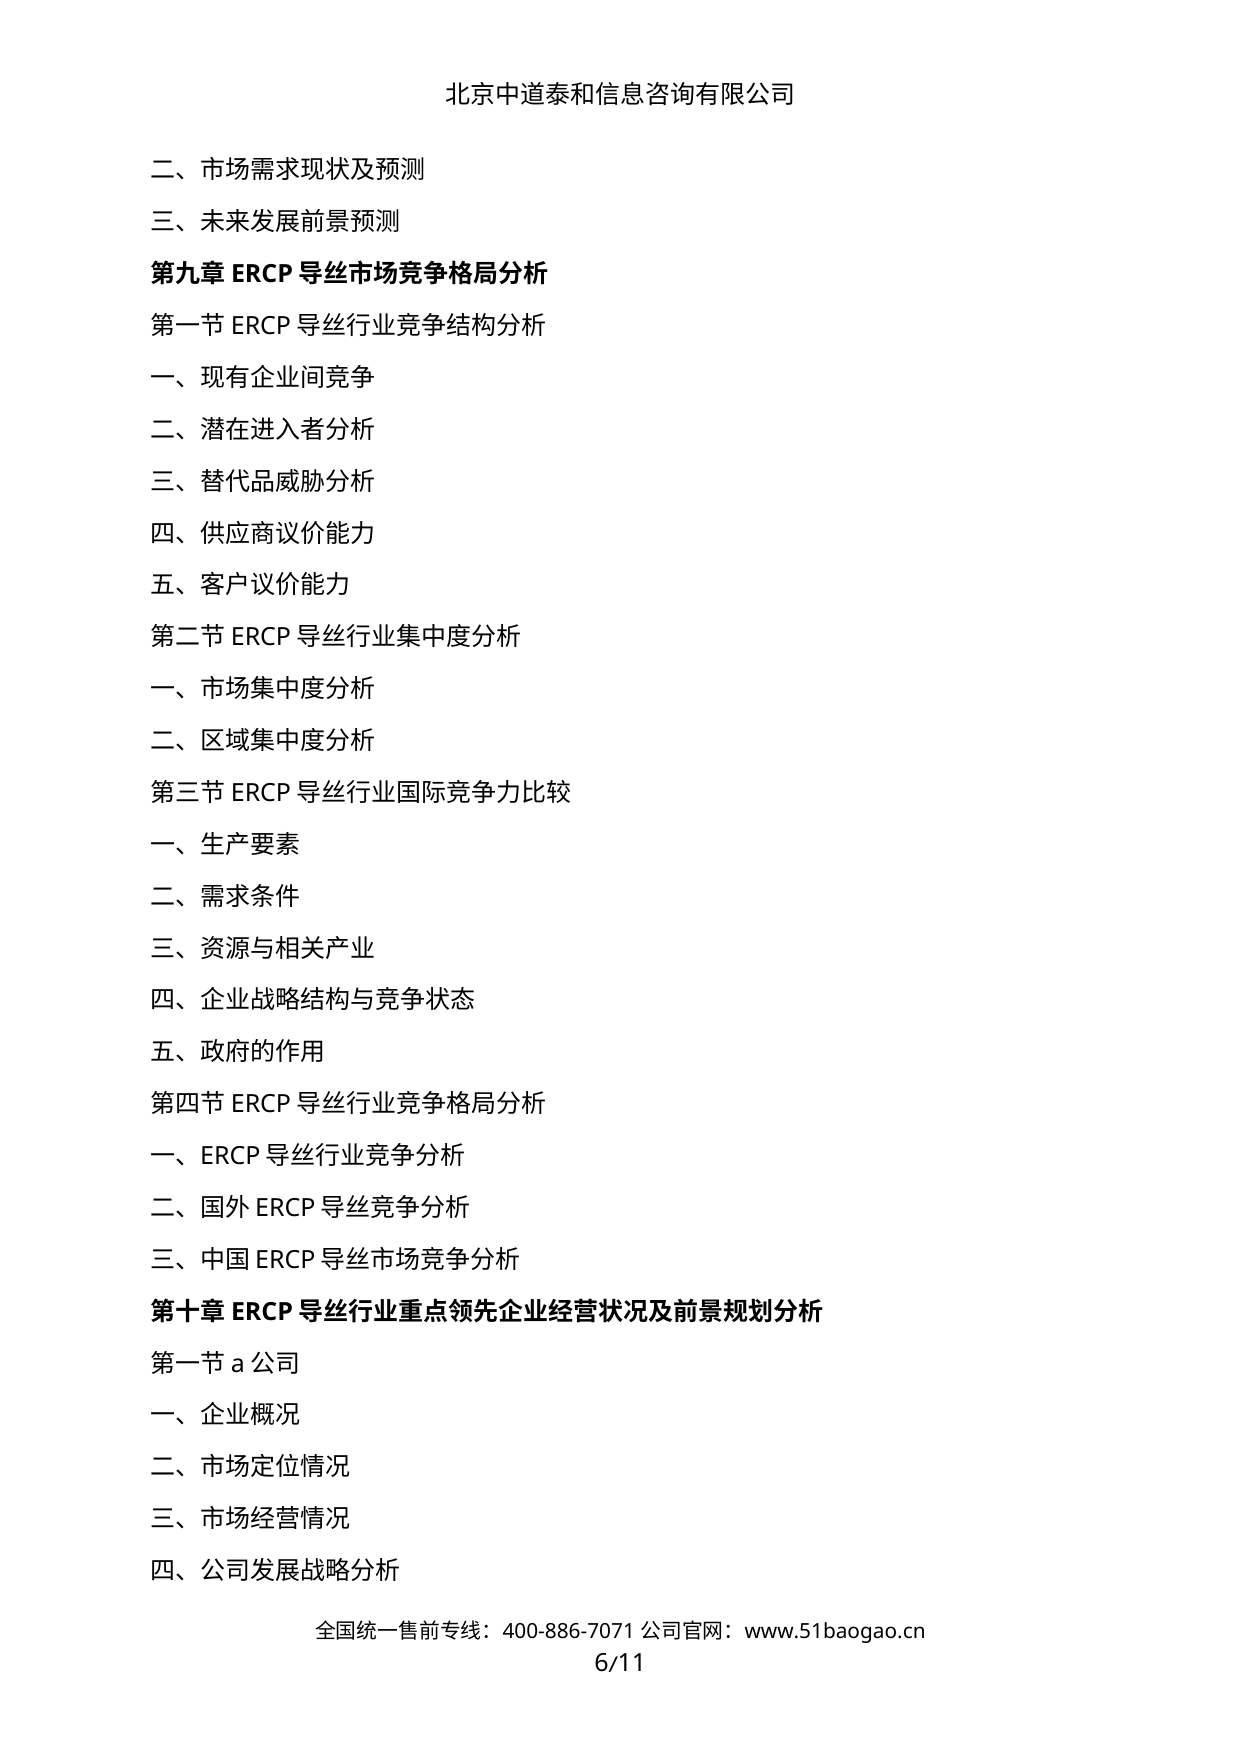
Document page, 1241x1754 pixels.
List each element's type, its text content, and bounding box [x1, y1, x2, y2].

text 二、市场定位情况 [150, 1447, 1090, 1483]
text 五、客户议价能力 [150, 565, 1090, 601]
text 四、供应商议价能力 [150, 513, 1090, 549]
text 二、需求条件 [150, 876, 1090, 912]
text 二、区域集中度分析 [150, 721, 1090, 757]
text 二、市场需求现状及预测 [150, 150, 1090, 186]
text 一、企业概况 [150, 1395, 1090, 1431]
text 第一节 a公司 [150, 1343, 1090, 1379]
text 三、资源与相关产业 [150, 928, 1090, 964]
text 三、市场经营情况 [150, 1499, 1090, 1535]
text 第四节 ERCP导丝行业竞争格局分析 [150, 1084, 1090, 1120]
text 四、公司发展战略分析 [150, 1551, 1090, 1587]
text 第十章 ERCP导丝行业重点领先企业经营状况及前景规划分析 [150, 1291, 1090, 1327]
text 一、ERCP导丝行业竞争分析 [150, 1136, 1090, 1172]
text 一、生产要素 [150, 824, 1090, 861]
text 二、潜在进入者分析 [150, 409, 1090, 446]
text 第三节 ERCP导丝行业国际竞争力比较 [150, 772, 1090, 809]
text 一、现有企业间竞争 [150, 357, 1090, 394]
text 三、替代品威胁分析 [150, 461, 1090, 497]
text 第九章 ERCP导丝市场竞争格局分析 [150, 254, 1090, 290]
text 二、国外ERCP导丝竞争分析 [150, 1187, 1090, 1224]
text 四、企业战略结构与竞争状态 [150, 980, 1090, 1016]
text 五、政府的作用 [150, 1032, 1090, 1068]
text 一、市场集中度分析 [150, 669, 1090, 705]
text 第一节 ERCP导丝行业竞争结构分析 [150, 306, 1090, 342]
text 第二节 ERCP导丝行业集中度分析 [150, 617, 1090, 653]
text 三、未来发展前景预测 [150, 202, 1090, 238]
text 三、中国ERCP导丝市场竞争分析 [150, 1239, 1090, 1276]
